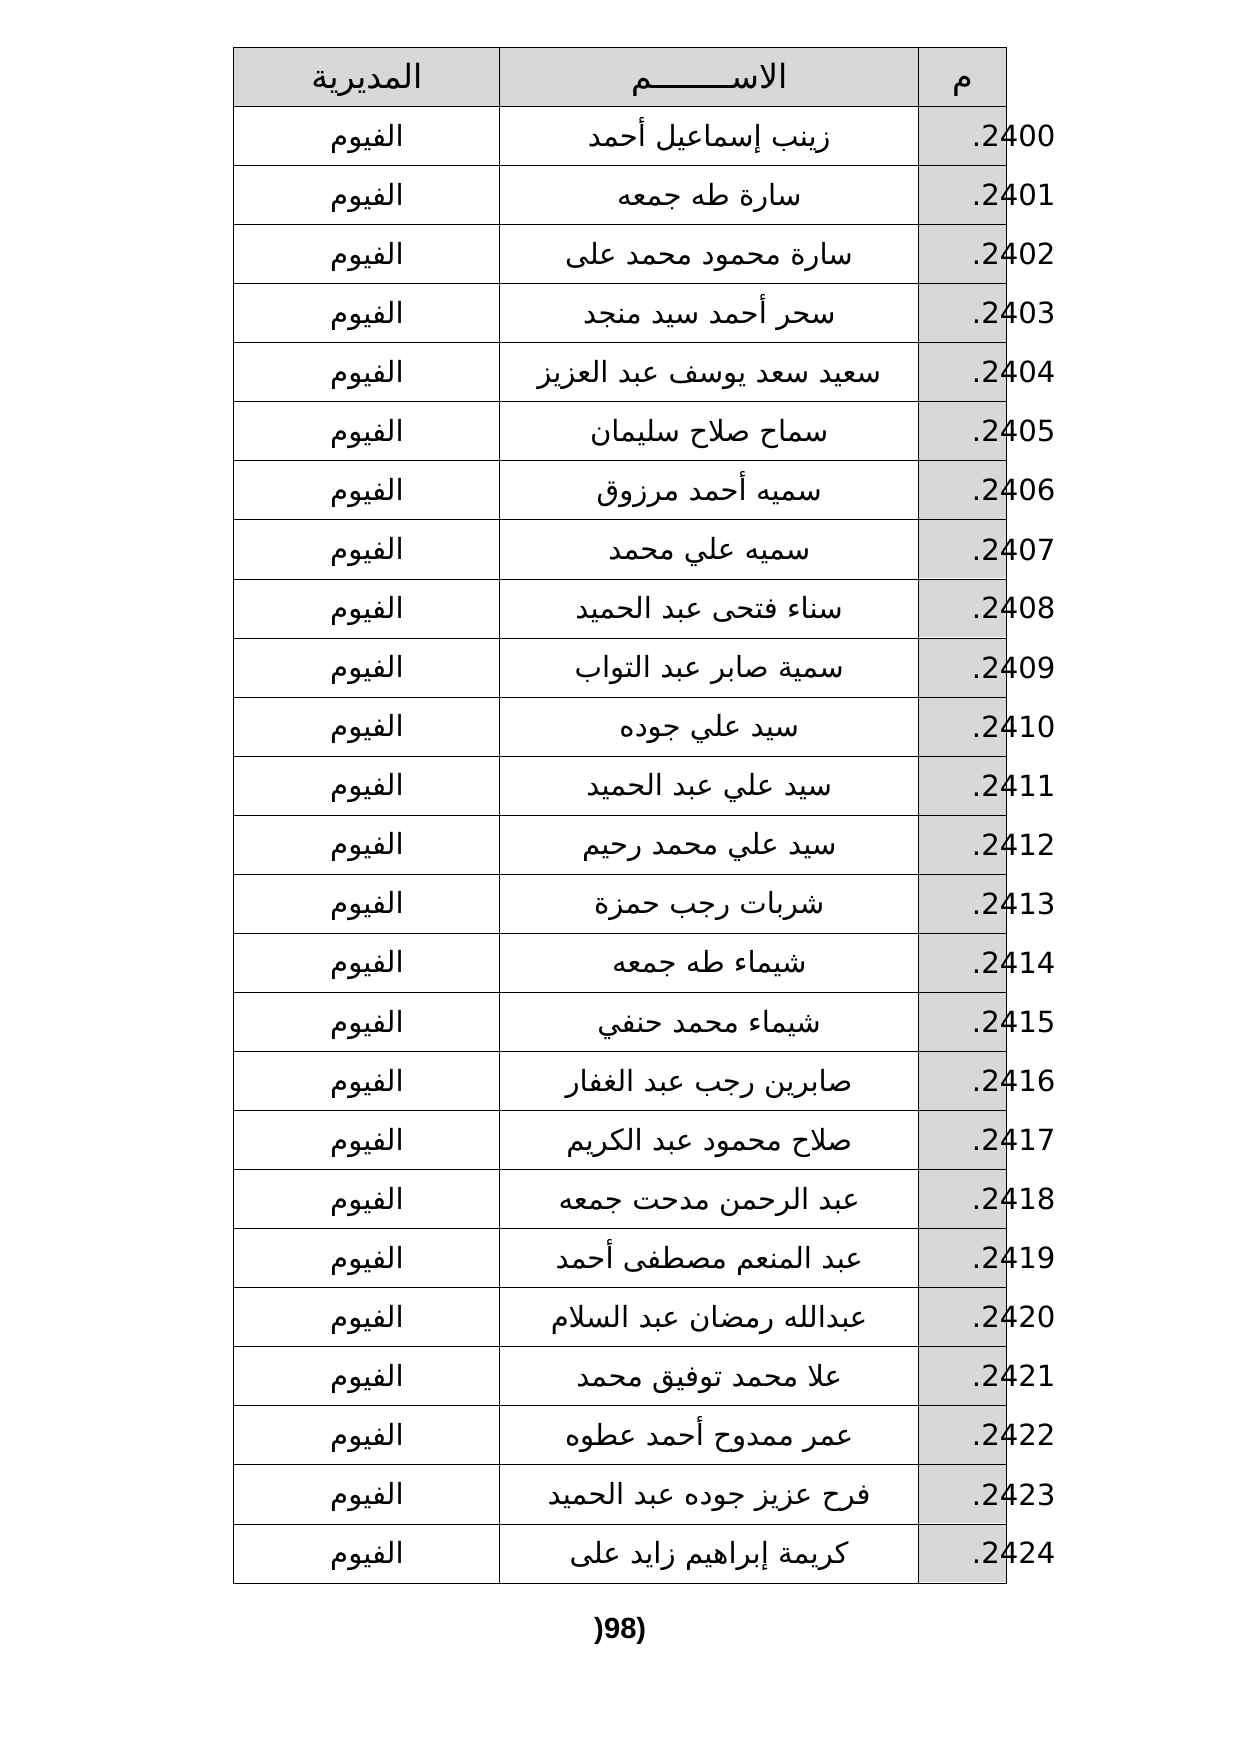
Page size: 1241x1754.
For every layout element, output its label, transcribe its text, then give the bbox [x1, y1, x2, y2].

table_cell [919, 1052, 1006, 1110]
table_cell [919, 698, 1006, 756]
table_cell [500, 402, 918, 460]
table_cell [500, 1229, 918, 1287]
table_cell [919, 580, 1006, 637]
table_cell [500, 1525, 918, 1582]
table_header المديرية [234, 48, 499, 106]
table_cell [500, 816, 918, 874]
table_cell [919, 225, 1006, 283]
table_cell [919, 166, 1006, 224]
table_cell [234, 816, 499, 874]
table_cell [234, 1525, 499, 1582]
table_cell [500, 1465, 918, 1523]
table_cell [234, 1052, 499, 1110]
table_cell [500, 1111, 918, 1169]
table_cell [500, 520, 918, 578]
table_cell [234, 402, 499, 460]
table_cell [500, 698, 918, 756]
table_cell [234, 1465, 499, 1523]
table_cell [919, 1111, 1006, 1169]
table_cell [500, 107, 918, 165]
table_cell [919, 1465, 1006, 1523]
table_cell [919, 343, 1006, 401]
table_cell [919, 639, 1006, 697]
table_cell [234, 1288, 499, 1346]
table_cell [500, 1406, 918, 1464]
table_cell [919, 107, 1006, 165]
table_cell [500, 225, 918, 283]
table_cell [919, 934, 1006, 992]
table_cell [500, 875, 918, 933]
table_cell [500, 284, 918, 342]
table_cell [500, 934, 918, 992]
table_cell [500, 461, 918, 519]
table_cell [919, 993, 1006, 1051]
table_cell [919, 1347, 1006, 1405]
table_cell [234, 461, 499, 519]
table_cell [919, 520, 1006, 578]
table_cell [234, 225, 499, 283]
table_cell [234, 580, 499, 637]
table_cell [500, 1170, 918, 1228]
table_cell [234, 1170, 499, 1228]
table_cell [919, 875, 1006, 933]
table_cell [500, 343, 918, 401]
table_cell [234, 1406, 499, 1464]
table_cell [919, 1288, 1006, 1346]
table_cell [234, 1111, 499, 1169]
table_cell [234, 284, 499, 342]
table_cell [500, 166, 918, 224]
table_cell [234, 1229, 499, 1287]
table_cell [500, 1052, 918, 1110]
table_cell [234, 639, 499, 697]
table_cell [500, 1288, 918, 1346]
table_header الاســــــــم [500, 48, 918, 106]
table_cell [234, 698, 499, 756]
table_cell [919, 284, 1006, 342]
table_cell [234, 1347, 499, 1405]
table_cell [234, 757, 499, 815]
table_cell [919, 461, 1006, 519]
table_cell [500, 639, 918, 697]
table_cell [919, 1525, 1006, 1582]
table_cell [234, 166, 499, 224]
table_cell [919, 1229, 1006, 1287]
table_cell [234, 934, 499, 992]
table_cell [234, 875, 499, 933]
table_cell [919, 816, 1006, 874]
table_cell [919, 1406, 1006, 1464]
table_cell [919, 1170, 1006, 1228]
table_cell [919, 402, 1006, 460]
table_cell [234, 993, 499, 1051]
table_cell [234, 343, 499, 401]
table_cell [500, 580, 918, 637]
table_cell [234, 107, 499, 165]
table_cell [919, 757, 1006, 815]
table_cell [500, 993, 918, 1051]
table_header م [919, 48, 1006, 106]
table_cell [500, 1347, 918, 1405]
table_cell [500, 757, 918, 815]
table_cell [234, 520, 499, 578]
